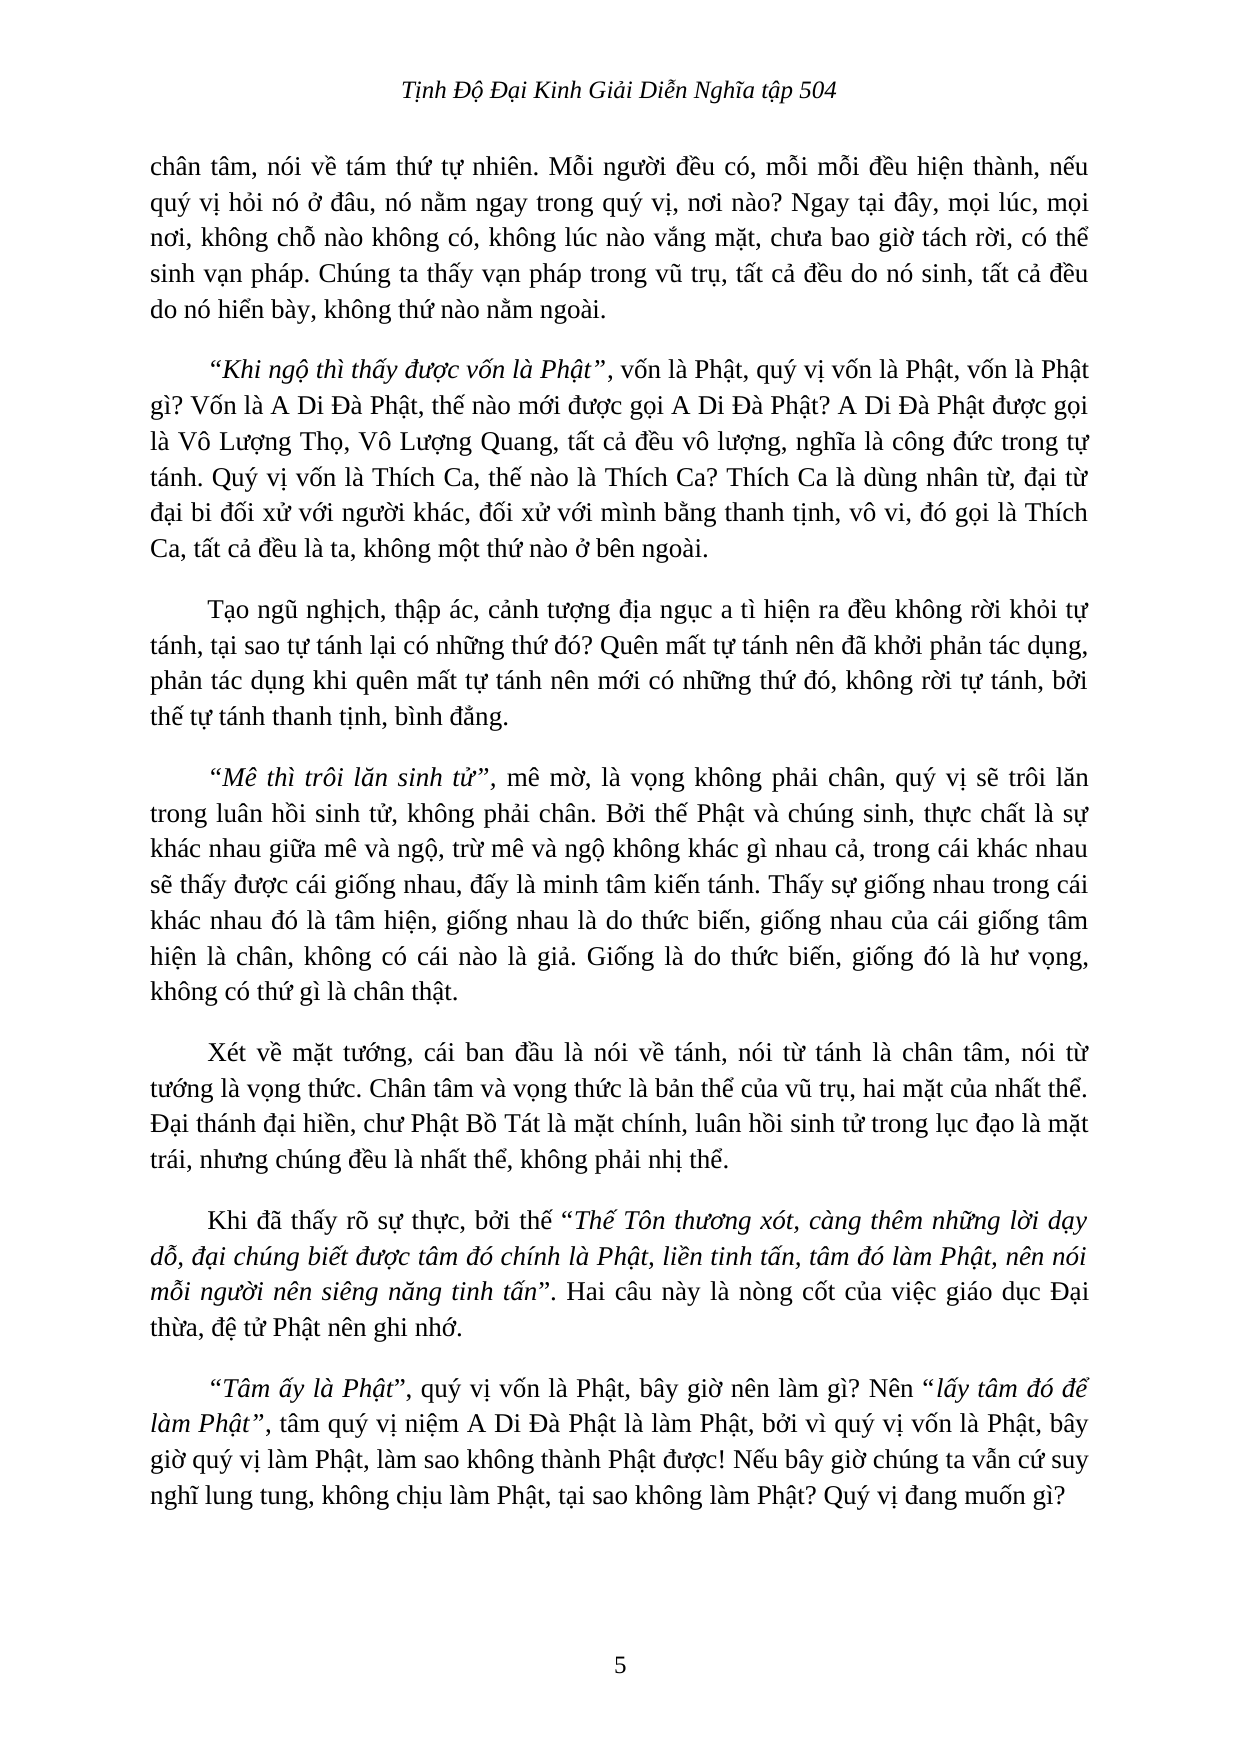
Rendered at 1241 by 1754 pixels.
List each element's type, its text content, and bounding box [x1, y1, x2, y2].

text Khi đã thấy rõ sự thực, bởi thế “Thế Tôn thương xót, càng thêm những lời dạy dỗ, đại chúng biết được tâm đó chính là Phật, liền tinh tấn, tâm đó làm Phật, nên nói mỗi người nên siêng năng tinh tấn”. Hai câu này là nòng cốt của việc giáo dục Đại thừa, đệ tử Phật nên ghi nhớ. [150, 1204, 1090, 1342]
text Xét về mặt tướng, cái ban đầu là nói về tánh, nói từ tánh là chân tâm, nói từ tướng là vọng thức. Chân tâm và vọng thức là bản thể của vũ trụ, hai mặt của nhất thể. Đại thánh đại hiền, chư Phật Bồ Tát là mặt chính, luân hồi sinh tử trong lục đạo là mặt trái, nhưng chúng đều là nhất thể, không phải nhị thể. [150, 1036, 1090, 1174]
text “Tâm ấy là Phật”, quý vị vốn là Phật, bây giờ nên làm gì? Nên “lấy tâm đó để làm Phật”, tâm quý vị niệm A Di Đà Phật là làm Phật, bởi vì quý vị vốn là Phật, bây giờ quý vị làm Phật, làm sao không thành Phật được! Nếu bây giờ chúng ta vẫn cứ suy nghĩ lung tung, không chịu làm Phật, tại sao không làm Phật? Quý vị đang muốn gì? [150, 1372, 1090, 1510]
text Tạo ngũ nghịch, thập ác, cảnh tượng địa ngục a tì hiện ra đều không rời khỏi tự tánh, tại sao tự tánh lại có những thứ đó? Quên mất tự tánh nên đã khởi phản tác dụng, phản tác dụng khi quên mất tự tánh nên mới có những thứ đó, không rời tự tánh, bởi thế tự tánh thanh tịnh, bình đẳng. [150, 593, 1090, 731]
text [150, 150, 1090, 324]
text “Khi ngộ thì thấy được vốn là Phật”, vốn là Phật, quý vị vốn là Phật, vốn là Phật gì? Vốn là A Di Đà Phật, thế nào mới được gọi A Di Đà Phật? A Di Đà Phật được gọi là Vô Lượng Thọ, Vô Lượng Quang, tất cả đều vô lượng, nghĩa là công đức trong tự tánh. Quý vị vốn là Thích Ca, thế nào là Thích Ca? Thích Ca là dùng nhân từ, đại từ đại bi đối xử với người khác, đối xử với mình bằng thanh tịnh, vô vi, đó gọi là Thích Ca, tất cả đều là ta, không một thứ nào ở bên ngoài. [150, 354, 1090, 563]
text “Mê thì trôi lăn sinh tử”, mê mờ, là vọng không phải chân, quý vị sẽ trôi lăn trong luân hồi sinh tử, không phải chân. Bởi thế Phật và chúng sinh, thực chất là sự khác nhau giữa mê và ngộ, trừ mê và ngộ không khác gì nhau cả, trong cái khác nhau sẽ thấy được cái giống nhau, đấy là minh tâm kiến tánh. Thấy sự giống nhau trong cái khác nhau đó là tâm hiện, giống nhau là do thức biến, giống nhau của cái giống tâm hiện là chân, không có cái nào là giả. Giống là do thức biến, giống đó là hư vọng, không có thứ gì là chân thật. [150, 761, 1090, 1006]
